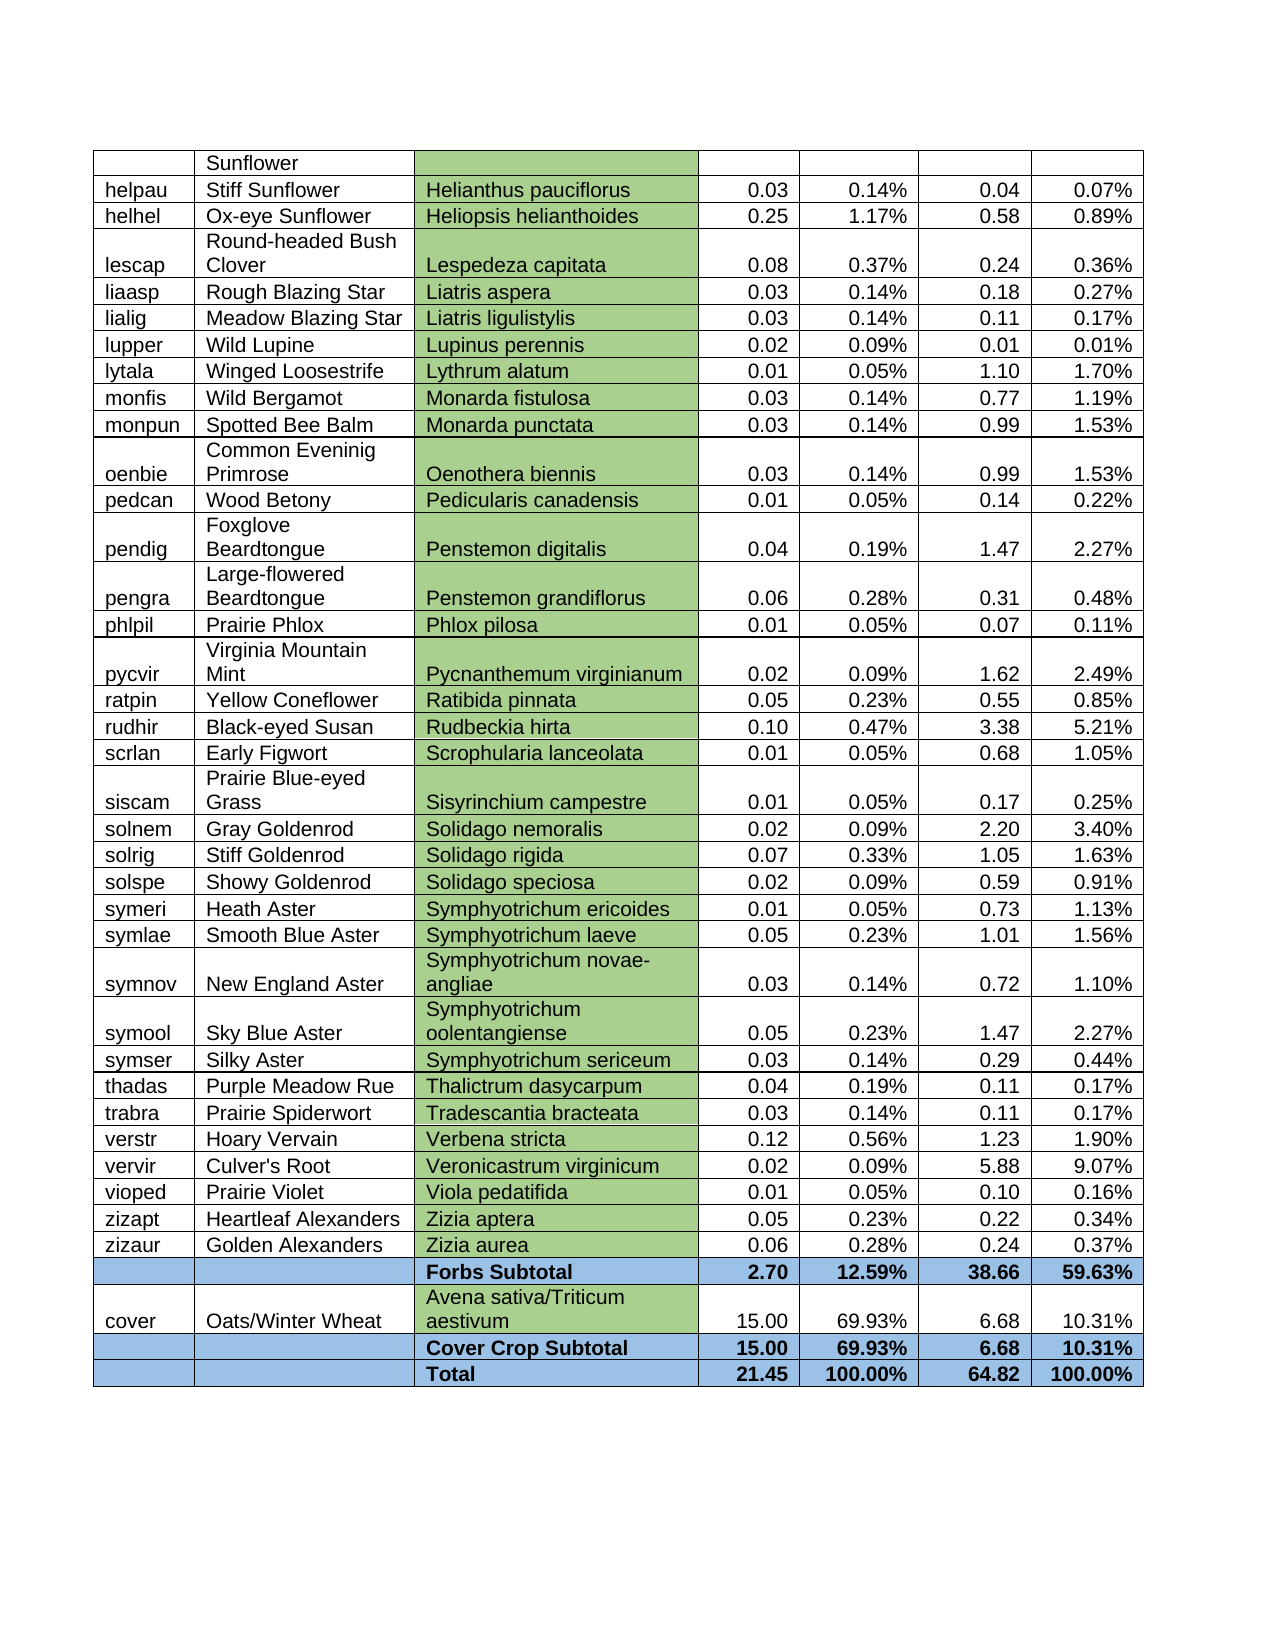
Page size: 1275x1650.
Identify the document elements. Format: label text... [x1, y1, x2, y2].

table_cell 0.14% [800, 305, 918, 330]
table_cell Large-flowered Beardtongue [195, 562, 414, 610]
table_cell 15.00 [699, 1334, 799, 1359]
table_cell 0.73 [919, 895, 1031, 920]
table_cell 0.06 [699, 562, 799, 610]
table_cell 0.04 [919, 176, 1031, 202]
table_cell 1.05% [1032, 740, 1143, 765]
table_cell Veronicastrum virginicum [415, 1152, 698, 1178]
table_cell Liatris ligulistylis [415, 305, 698, 330]
table_cell 0.05% [800, 1179, 918, 1204]
table_cell 5.88 [919, 1152, 1031, 1178]
table_cell 0.08 [699, 229, 799, 277]
table_cell 0.02 [699, 638, 799, 685]
table_cell symnov [94, 948, 194, 996]
table_cell 0.05 [699, 997, 799, 1045]
table_cell Phlox pilosa [415, 611, 698, 636]
table_cell 0.14 [919, 486, 1031, 512]
table_cell 1.17% [800, 203, 918, 228]
table_cell 0.01 [699, 766, 799, 814]
table_cell 59.63% [1032, 1258, 1143, 1284]
table_cell 0.22% [1032, 486, 1143, 512]
table_cell Winged Loosestrife [195, 358, 414, 383]
table_cell 0.44% [1032, 1046, 1143, 1071]
table_cell 0.01 [699, 740, 799, 765]
table_cell Prairie Spiderwort [195, 1099, 414, 1124]
table_cell 0.14% [800, 384, 918, 410]
table_cell zizaur [94, 1232, 194, 1257]
table_cell Prairie Violet [195, 1179, 414, 1204]
table_cell 100.00% [1032, 1360, 1143, 1386]
table_cell Solidago rigida [415, 842, 698, 867]
table_cell 0.37% [1032, 1232, 1143, 1257]
table_cell 0.72 [919, 948, 1031, 996]
table_cell 0.01 [699, 611, 799, 636]
table_cell pycvir [94, 638, 194, 685]
table_cell 0.03 [699, 438, 799, 485]
table_cell helmax [94, 151, 194, 175]
table_cell 1.01 [919, 921, 1031, 947]
table_cell [94, 1360, 194, 1386]
table_cell 0.04 [699, 513, 799, 561]
table_cell 0.29 [919, 1046, 1031, 1071]
table_cell 0.33% [800, 842, 918, 867]
table_cell Verbena stricta [415, 1126, 698, 1151]
table_cell 2.49% [1032, 638, 1143, 685]
table_cell Wild Lupine [195, 331, 414, 357]
table_cell 0.03 [699, 1046, 799, 1071]
table_cell 0.06 [699, 1232, 799, 1257]
table_cell 0.02 [699, 815, 799, 841]
table_cell 1.13% [1032, 895, 1143, 920]
table_cell 0.23% [800, 997, 918, 1045]
table_cell Smooth Blue Aster [195, 921, 414, 947]
table_cell 0.05 [699, 921, 799, 947]
table_cell 0.56% [800, 1126, 918, 1151]
table_cell 0.01 [699, 1179, 799, 1204]
table_cell 0.99 [919, 411, 1031, 436]
table_cell symeri [94, 895, 194, 920]
table_cell 0.23% [800, 1205, 918, 1231]
table_cell pendig [94, 513, 194, 561]
table_cell 1.19% [1032, 384, 1143, 410]
table_cell cover [94, 1285, 194, 1333]
table_cell 0.25% [1032, 766, 1143, 814]
table_cell Symphyotrichum sericeum [415, 1046, 698, 1071]
table_cell 0.47% [800, 713, 918, 738]
table_cell 0.05% [800, 611, 918, 636]
table_cell helpau [94, 176, 194, 202]
table_cell 0.07% [1032, 176, 1143, 202]
table_cell Helianthus pauciflorus [415, 176, 698, 202]
table_cell 0.14% [800, 176, 918, 202]
table_cell Virginia Mountain Mint [195, 638, 414, 685]
table_cell symser [94, 1046, 194, 1071]
table_cell 0.02 [699, 868, 799, 894]
table_cell 6.68 [919, 1285, 1031, 1333]
table_cell 3.40% [1032, 815, 1143, 841]
table_cell 0.12 [699, 1126, 799, 1151]
table_cell 1.90% [1032, 1126, 1143, 1151]
table_cell Heath Aster [195, 895, 414, 920]
table_cell Symphyotrichum laeve [415, 921, 698, 947]
table_cell 0.01 [699, 358, 799, 383]
table_cell Scrophularia lanceolata [415, 740, 698, 765]
table_cell Wood Betony [195, 486, 414, 512]
table_cell 0.05% [800, 358, 918, 383]
table_cell 0.03 [699, 278, 799, 304]
table_cell 0.17% [1032, 1073, 1143, 1098]
table_cell Symphyotrichum novae-angliae [415, 948, 698, 996]
table_cell 0.01 [699, 151, 799, 175]
table_cell Stiff Goldenrod [195, 842, 414, 867]
table_cell New England Aster [195, 948, 414, 996]
table_cell 1.70% [1032, 358, 1143, 383]
table_cell 0.09% [800, 331, 918, 357]
table_cell 0.05% [800, 486, 918, 512]
table_cell Yellow Coneflower [195, 686, 414, 712]
table_cell 1.47 [919, 513, 1031, 561]
table_cell 0.14% [800, 438, 918, 485]
table_cell Ox-eye Sunflower [195, 203, 414, 228]
table_cell 0.03 [699, 176, 799, 202]
table_cell 0.23% [800, 921, 918, 947]
table_cell Prairie Phlox [195, 611, 414, 636]
table_cell symool [94, 997, 194, 1045]
table_cell Viola pedatifida [415, 1179, 698, 1204]
table_cell Wild Bergamot [195, 384, 414, 410]
table_cell 0.03 [699, 1099, 799, 1124]
table_cell 1.53% [1032, 411, 1143, 436]
table_cell 0.25 [699, 203, 799, 228]
table_cell 3.38 [919, 713, 1031, 738]
table_cell 0.89% [1032, 203, 1143, 228]
table_cell 0.10 [699, 713, 799, 738]
table_cell 100.00% [800, 1360, 918, 1386]
table_cell 0.04 [699, 1073, 799, 1098]
table_cell siscam [94, 766, 194, 814]
table_cell lialig [94, 305, 194, 330]
table_cell Lupinus perennis [415, 331, 698, 357]
table_cell pengra [94, 562, 194, 610]
table_cell 1.47 [919, 997, 1031, 1045]
table_cell 0.05% [800, 151, 918, 175]
table_cell 0.14% [800, 1099, 918, 1124]
table_cell Heartleaf Alexanders [195, 1205, 414, 1231]
table_cell Pedicularis canadensis [415, 486, 698, 512]
table_cell vervir [94, 1152, 194, 1178]
table_cell Stiff Sunflower [195, 176, 414, 202]
table_cell 0.85% [1032, 686, 1143, 712]
table_cell 0.07% [1032, 151, 1143, 175]
table_cell 1.56% [1032, 921, 1143, 947]
table_cell lytala [94, 358, 194, 383]
table_cell Showy Goldenrod [195, 868, 414, 894]
table_cell lescap [94, 229, 194, 277]
table_cell Thalictrum dasycarpum [415, 1073, 698, 1098]
table_cell 69.93% [800, 1334, 918, 1359]
table_cell 2.27% [1032, 997, 1143, 1045]
table_cell 0.03 [699, 411, 799, 436]
table_cell 0.11 [919, 1073, 1031, 1098]
table_cell 1.10% [1032, 948, 1143, 996]
table_cell Oats/Winter Wheat [195, 1285, 414, 1333]
table_cell 0.14% [800, 411, 918, 436]
table_cell 0.09% [800, 815, 918, 841]
table_cell Monarda fistulosa [415, 384, 698, 410]
table_cell 0.05% [800, 895, 918, 920]
table_cell oenbie [94, 438, 194, 485]
table_cell Oenothera biennis [415, 438, 698, 485]
table_cell 1.10 [919, 358, 1031, 383]
table_cell 0.28% [800, 1232, 918, 1257]
table_cell Sky Blue Aster [195, 997, 414, 1045]
table_cell 0.16% [1032, 1179, 1143, 1204]
table_cell 0.77 [919, 384, 1031, 410]
table_cell 0.09% [800, 638, 918, 685]
table_cell 5.21% [1032, 713, 1143, 738]
table_cell Total [415, 1360, 698, 1386]
table_cell pedcan [94, 486, 194, 512]
table_cell vioped [94, 1179, 194, 1204]
table_cell 0.36% [1032, 229, 1143, 277]
table_cell 12.59% [800, 1258, 918, 1284]
table_cell Round-headed Bush Clover [195, 229, 414, 277]
table_cell rudhir [94, 713, 194, 738]
table_cell 15.00 [699, 1285, 799, 1333]
table_cell Penstemon digitalis [415, 513, 698, 561]
table_cell 0.10 [919, 1179, 1031, 1204]
table_cell [195, 1334, 414, 1359]
table_cell [94, 1258, 194, 1284]
table_cell Cover Crop Subtotal [415, 1334, 698, 1359]
table_cell 21.45 [699, 1360, 799, 1386]
table_cell Pycnanthemum virginianum [415, 638, 698, 685]
table_cell 0.59 [919, 868, 1031, 894]
table_cell symlae [94, 921, 194, 947]
table_cell Lespedeza capitata [415, 229, 698, 277]
table_cell Meadow Blazing Star [195, 305, 414, 330]
table_cell 1.23 [919, 1126, 1031, 1151]
table_cell 0.31 [919, 562, 1031, 610]
table_cell 0.07 [919, 611, 1031, 636]
table_cell Common Eveninig Primrose [195, 438, 414, 485]
table_cell Forbs Subtotal [415, 1258, 698, 1284]
table_cell 10.31% [1032, 1334, 1143, 1359]
table_cell Zizia aptera [415, 1205, 698, 1231]
table_cell Gray Goldenrod [195, 815, 414, 841]
table_cell 0.48% [1032, 562, 1143, 610]
table_cell 2.20 [919, 815, 1031, 841]
table_cell 0.03 [699, 948, 799, 996]
table_cell 0.28% [800, 562, 918, 610]
table_cell 0.34% [1032, 1205, 1143, 1231]
table_cell 0.14% [800, 278, 918, 304]
table_cell liaasp [94, 278, 194, 304]
table_cell 0.14% [800, 1046, 918, 1071]
table_cell 0.17% [1032, 305, 1143, 330]
table_cell 0.11% [1032, 611, 1143, 636]
table_cell solrig [94, 842, 194, 867]
table_cell Monarda punctata [415, 411, 698, 436]
table_cell Golden Alexanders [195, 1232, 414, 1257]
table_cell 0.09% [800, 868, 918, 894]
table_cell Rudbeckia hirta [415, 713, 698, 738]
table_cell 0.19% [800, 513, 918, 561]
table_cell 0.19% [800, 1073, 918, 1098]
table_cell solspe [94, 868, 194, 894]
table_cell 0.05 [919, 151, 1031, 175]
table_cell 0.01 [919, 331, 1031, 357]
table_cell ratpin [94, 686, 194, 712]
table_cell 0.27% [1032, 278, 1143, 304]
table_cell Zizia aurea [415, 1232, 698, 1257]
table_cell 0.24 [919, 229, 1031, 277]
table_cell [94, 1334, 194, 1359]
table_cell 9.07% [1032, 1152, 1143, 1178]
table_cell helhel [94, 203, 194, 228]
table_cell lupper [94, 331, 194, 357]
table_cell 0.22 [919, 1205, 1031, 1231]
table_cell monfis [94, 384, 194, 410]
table_cell trabra [94, 1099, 194, 1124]
table_cell Lythrum alatum [415, 358, 698, 383]
table_cell solnem [94, 815, 194, 841]
table_cell 0.17 [919, 766, 1031, 814]
table_cell 0.05% [800, 740, 918, 765]
table_cell 0.05% [800, 766, 918, 814]
table_cell verstr [94, 1126, 194, 1151]
table_cell Solidago speciosa [415, 868, 698, 894]
table_cell thadas [94, 1073, 194, 1098]
table_cell 1.05 [919, 842, 1031, 867]
table_cell Ratibida pinnata [415, 686, 698, 712]
table_cell 64.82 [919, 1360, 1031, 1386]
table_cell 0.01 [699, 895, 799, 920]
table_cell 1.62 [919, 638, 1031, 685]
table_cell 0.03 [699, 384, 799, 410]
table_cell 0.68 [919, 740, 1031, 765]
table_cell Avena sativa/Triticum aestivum [415, 1285, 698, 1333]
table_cell 6.68 [919, 1334, 1031, 1359]
table_cell Black-eyed Susan [195, 713, 414, 738]
table_cell 0.09% [800, 1152, 918, 1178]
table_cell zizapt [94, 1205, 194, 1231]
table_cell 0.58 [919, 203, 1031, 228]
table_cell Hoary Vervain [195, 1126, 414, 1151]
table_cell Symphyotrichum oolentangiense [415, 997, 698, 1045]
table_cell 0.02 [699, 331, 799, 357]
table_cell 0.01% [1032, 331, 1143, 357]
table_cell 0.14% [800, 948, 918, 996]
table_cell 0.02 [699, 1152, 799, 1178]
table_cell Rough Blazing Star [195, 278, 414, 304]
table_cell 0.91% [1032, 868, 1143, 894]
table_cell 0.23% [800, 686, 918, 712]
table_cell 0.37% [800, 229, 918, 277]
table_cell 0.99 [919, 438, 1031, 485]
table_cell Spotted Bee Balm [195, 411, 414, 436]
table_cell Purple Meadow Rue [195, 1073, 414, 1098]
table_cell Culver's Root [195, 1152, 414, 1178]
table_cell [195, 1258, 414, 1284]
table_cell 0.05 [699, 1205, 799, 1231]
table_cell Sisyrinchium campestre [415, 766, 698, 814]
table_cell 0.11 [919, 305, 1031, 330]
table_cell Penstemon grandiflorus [415, 562, 698, 610]
table_cell phlpil [94, 611, 194, 636]
table_cell 0.05 [699, 686, 799, 712]
table_cell Symphyotrichum ericoides [415, 895, 698, 920]
table_cell 0.07 [699, 842, 799, 867]
table_cell 0.11 [919, 1099, 1031, 1124]
table_cell Tradescantia bracteata [415, 1099, 698, 1124]
table_cell 0.18 [919, 278, 1031, 304]
table_cell 10.31% [1032, 1285, 1143, 1333]
table_cell 0.55 [919, 686, 1031, 712]
table_cell 2.70 [699, 1258, 799, 1284]
table_cell 0.17% [1032, 1099, 1143, 1124]
table_cell scrlan [94, 740, 194, 765]
table_cell 38.66 [919, 1258, 1031, 1284]
table_cell 2.27% [1032, 513, 1143, 561]
table_cell 0.24 [919, 1232, 1031, 1257]
table_cell 0.01 [699, 486, 799, 512]
table_cell Silky Aster [195, 1046, 414, 1071]
table_cell Early Figwort [195, 740, 414, 765]
table_cell Heliopsis helianthoides [415, 203, 698, 228]
table_cell Foxglove Beardtongue [195, 513, 414, 561]
table_cell 1.63% [1032, 842, 1143, 867]
table_cell Liatris aspera [415, 278, 698, 304]
table_cell 1.53% [1032, 438, 1143, 485]
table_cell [415, 151, 698, 175]
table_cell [195, 151, 414, 175]
table_cell monpun [94, 411, 194, 436]
table_cell 0.03 [699, 305, 799, 330]
table_cell Solidago nemoralis [415, 815, 698, 841]
table_cell Prairie Blue-eyed Grass [195, 766, 414, 814]
table_cell 69.93% [800, 1285, 918, 1333]
table_cell [195, 1360, 414, 1386]
